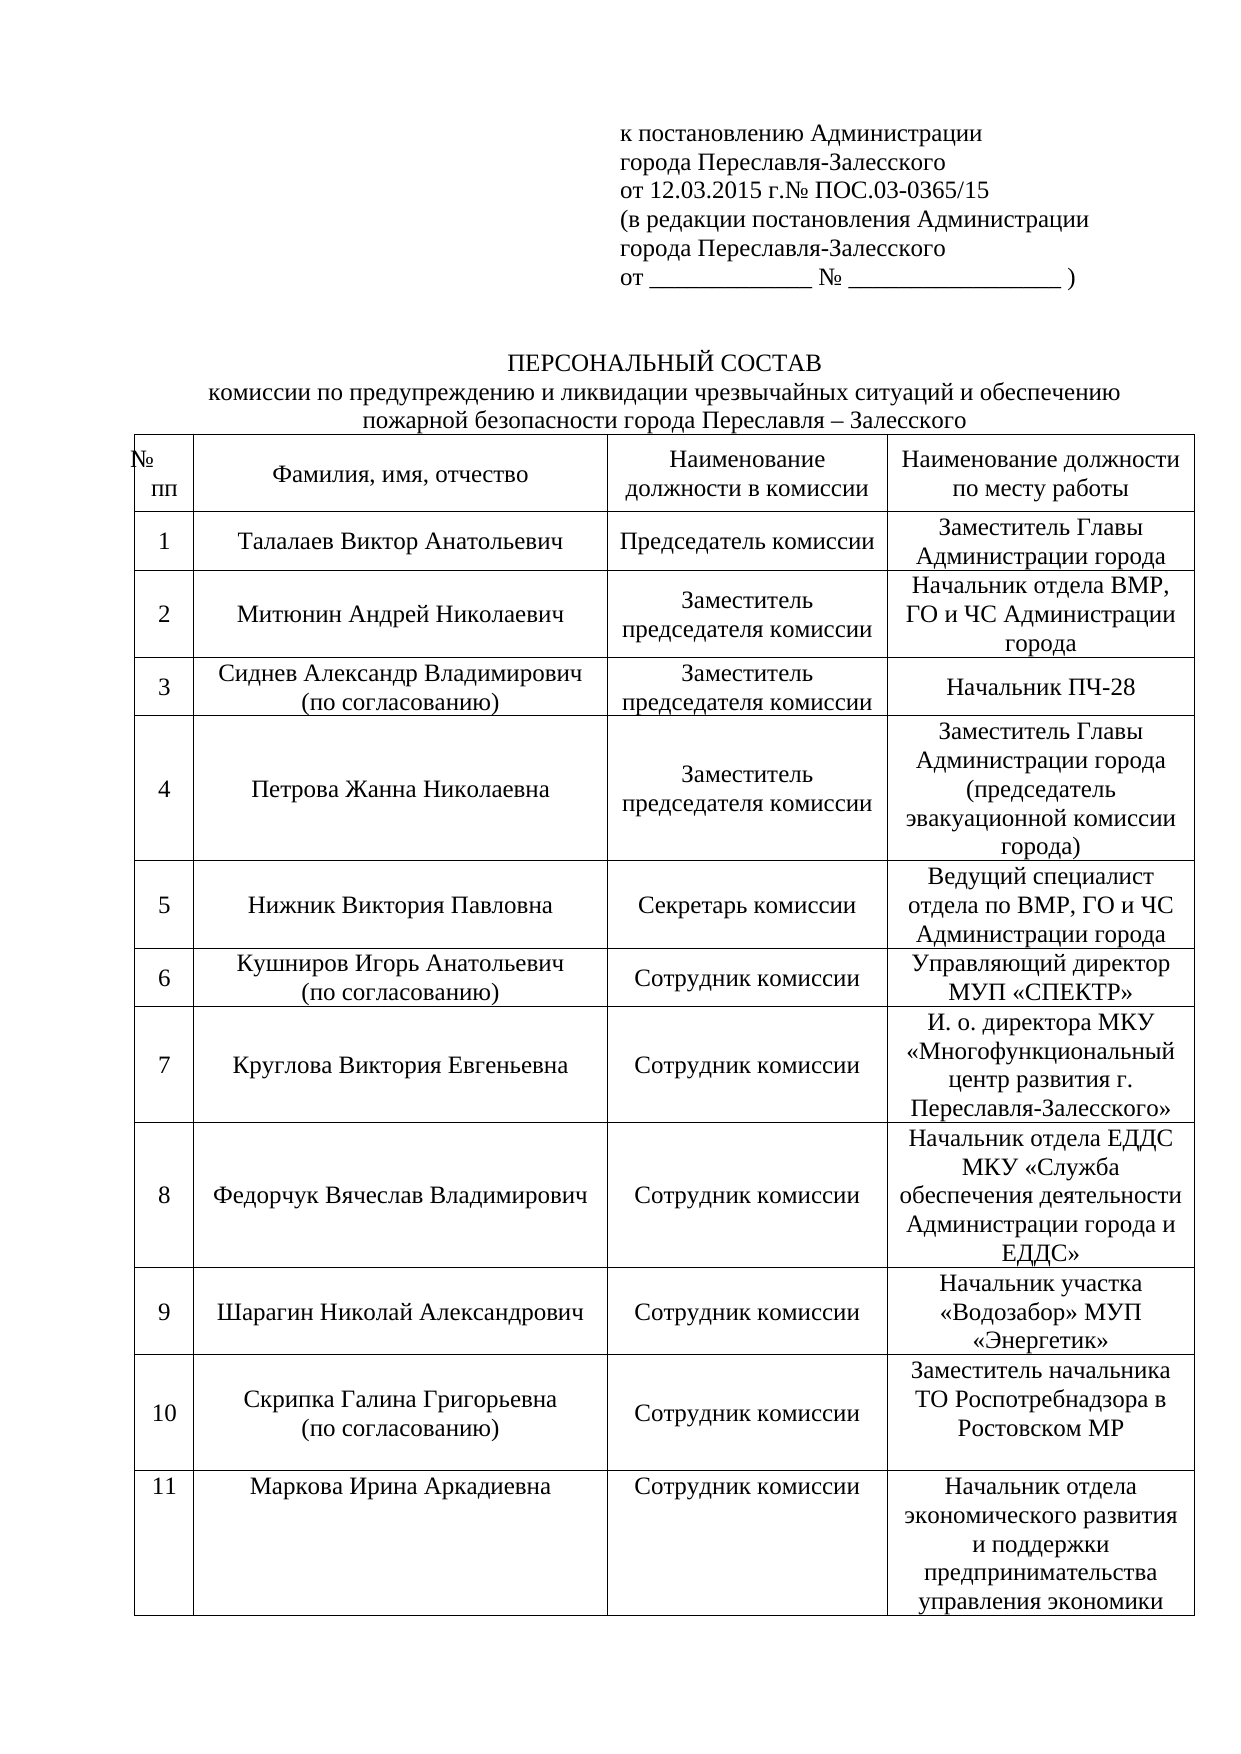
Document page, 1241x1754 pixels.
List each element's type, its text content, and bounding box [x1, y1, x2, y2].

table_cell Сотрудник комиссии [608, 1355, 887, 1470]
table_cell Заместитель Главы Администрации города (председатель эвакуационной комиссии города) [888, 716, 1194, 860]
table_cell Скрипка Галина Григорьевна (по согласованию) [194, 1355, 607, 1470]
text города Переславля-Залесского [620, 233, 1152, 262]
table_cell 11 [135, 1471, 193, 1615]
table_cell Заместитель начальника ТО Роспотребнадзора в Ростовском МР [888, 1355, 1194, 1470]
table_cell Сиднев Александр Владимирович (по согласованию) [194, 658, 607, 715]
table_cell 10 [135, 1355, 193, 1470]
table_header № пп [135, 435, 193, 511]
table_cell Заместитель председателя комиссии [608, 716, 887, 860]
table_cell Начальник ПЧ-28 [888, 658, 1194, 715]
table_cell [888, 1471, 1194, 1615]
table_cell Петрова Жанна Николаевна [194, 716, 607, 860]
table_header Наименование должности по месту работы [888, 435, 1194, 511]
text комиссии по предупреждению и ликвидации чрезвычайных ситуаций и обеспечению пожарной безопасности города Переславля – Залесского [177, 377, 1152, 434]
table_cell Секретарь комиссии [608, 861, 887, 947]
text (в редакции постановления Администрации [620, 204, 1152, 233]
table_cell 5 [135, 861, 193, 947]
text города Переславля-Залесского [620, 147, 1152, 176]
table_cell Начальник участка «Водозабор» МУП «Энергетик» [888, 1268, 1194, 1354]
table_cell 1 [135, 512, 193, 569]
table_cell 3 [135, 658, 193, 715]
table_cell Сотрудник комиссии [608, 1268, 887, 1354]
table_cell Начальник отдела ЕДДС МКУ «Служба обеспечения деятельности Администрации города и ЕДДС» [888, 1123, 1194, 1267]
table_cell Заместитель Главы Администрации города [888, 512, 1194, 569]
table_header Фамилия, имя, отчество [194, 435, 607, 511]
table_cell 9 [135, 1268, 193, 1354]
table_cell Кушниров Игорь Анатольевич (по согласованию) [194, 949, 607, 1006]
table_cell Митюнин Андрей Николаевич [194, 571, 607, 657]
text ПЕРСОНАЛЬНЫЙ СОСТАВ [177, 348, 1152, 377]
table_cell Ведущий специалист отдела по ВМР, ГО и ЧС Администрации города [888, 861, 1194, 947]
table_cell Сотрудник комиссии [608, 1123, 887, 1267]
table_cell Сотрудник комиссии [608, 1007, 887, 1122]
table_cell 4 [135, 716, 193, 860]
table_cell Сотрудник комиссии [608, 1471, 887, 1615]
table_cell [194, 1471, 607, 1615]
table_header Наименование должности в комиссии [608, 435, 887, 511]
table_cell 8 [135, 1123, 193, 1267]
table_cell Заместитель председателя комиссии [608, 658, 887, 715]
table_cell Шарагин Николай Александрович [194, 1268, 607, 1354]
table_cell Круглова Виктория Евгеньевна [194, 1007, 607, 1122]
table_cell Талалаев Виктор Анатольевич [194, 512, 607, 569]
table_cell 7 [135, 1007, 193, 1122]
table_cell Управляющий директор МУП «СПЕКТР» [888, 949, 1194, 1006]
table_cell Сотрудник комиссии [608, 949, 887, 1006]
table_cell И. о. директора МКУ «Многофункциональный центр развития г. Переславля-Залесского» [888, 1007, 1194, 1122]
text к постановлению Администрации [620, 118, 1152, 147]
table_cell Нижник Виктория Павловна [194, 861, 607, 947]
table_cell Начальник отдела ВМР, ГО и ЧС Администрации города [888, 571, 1194, 657]
table_cell 2 [135, 571, 193, 657]
table_cell Заместитель председателя комиссии [608, 571, 887, 657]
table_cell Председатель комиссии [608, 512, 887, 569]
table_cell Федорчук Вячеслав Владимирович [194, 1123, 607, 1267]
text от 12.03.2015 г.№ ПОС.03-0365/15 [620, 176, 1152, 204]
table_cell 6 [135, 949, 193, 1006]
text от _____________ № _________________ ) [620, 262, 1152, 291]
